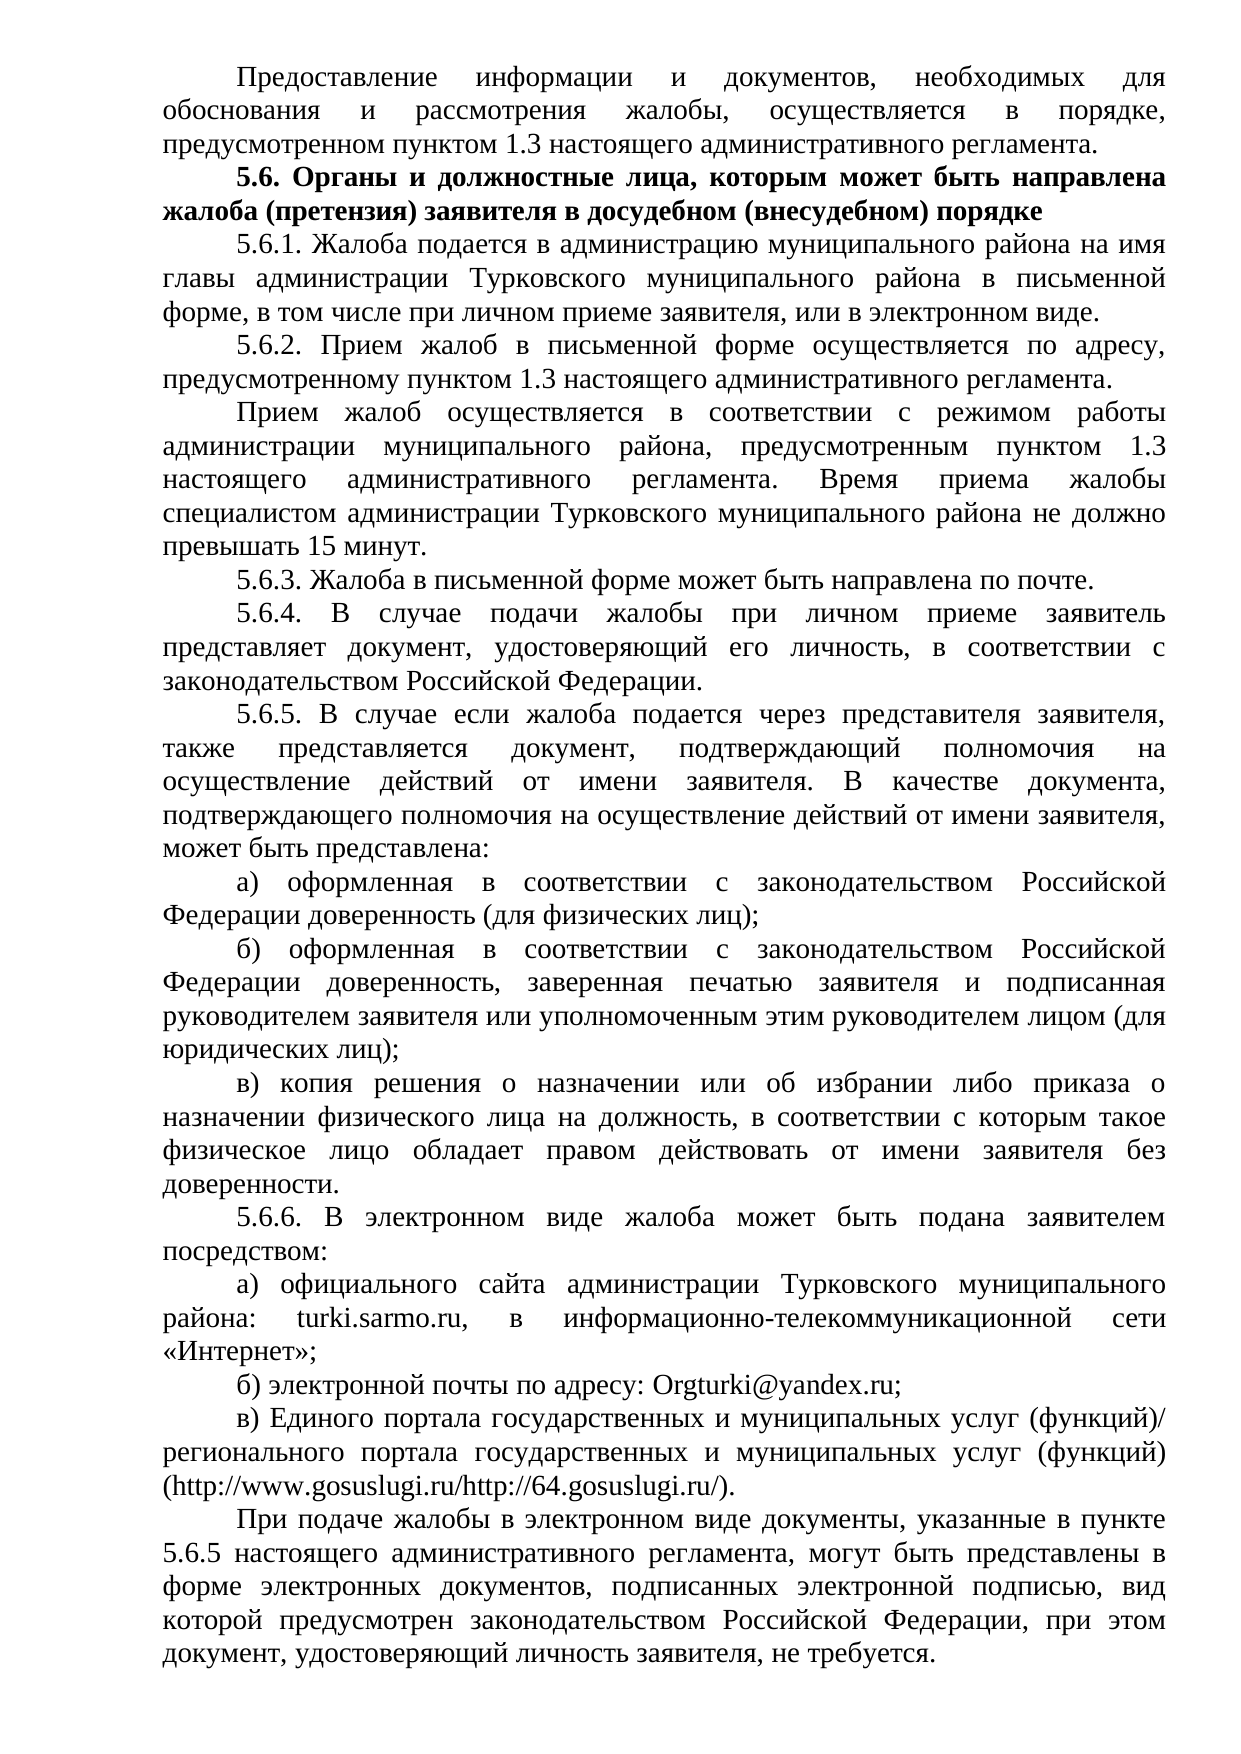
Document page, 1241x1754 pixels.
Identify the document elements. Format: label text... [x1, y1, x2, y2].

text 5.6.4. В случае подачи жалобы при личном приеме заявитель представляет документ, удостоверяющий его личность, в соответствии с законодательством Российской Федерации. [162, 596, 1166, 696]
text 5.6.1. Жалоба подается в администрацию муниципального района на имя главы администрации Турковского муниципального района в письменной форме, в том числе при личном приеме заявителя, или в электронном виде. [162, 227, 1166, 327]
text 5.6.5. В случае если жалоба подается через представителя заявителя, также представляется документ, подтверждающий полномочия на осуществление действий от имени заявителя. В качестве документа, подтверждающего полномочия на осуществление действий от имени заявителя, может быть представлена: [162, 696, 1166, 864]
text б) электронной почты по адресу: Orgturki@yandex.ru; [162, 1367, 1166, 1401]
text в) Единого портала государственных и муниципальных услуг (функций)/ регионального портала государственных и муниципальных услуг (функций) (http://www.gosuslugi.ru/http://64.gosuslugi.ru/). [162, 1401, 1166, 1501]
text При подаче жалобы в электронном виде документы, указанные в пункте 5.6.5 настоящего административного регламента, могут быть представлены в форме электронных документов, подписанных электронной подписью, вид которой предусмотрен законодательством Российской Федерации, при этом документ, удостоверяющий личность заявителя, не требуется. [162, 1501, 1166, 1669]
text а) оформленная в соответствии с законодательством Российской Федерации доверенность (для физических лиц); [162, 864, 1166, 931]
text в) копия решения о назначении или об избрании либо приказа о назначении физического лица на должность, в соответствии с которым такое физическое лицо обладает правом действовать от имени заявителя без доверенности. [162, 1065, 1166, 1199]
text 5.6.6. В электронном виде жалоба может быть подана заявителем посредством: [162, 1199, 1166, 1267]
text б) оформленная в соответствии с законодательством Российской Федерации доверенность, заверенная печатью заявителя и подписанная руководителем заявителя или уполномоченным этим руководителем лицом (для юридических лиц); [162, 931, 1166, 1065]
text 5.6.3. Жалоба в письменной форме может быть направлена по почте. [162, 562, 1166, 596]
text а) официального сайта администрации Турковского муниципального района: turki.sarmo.ru, в информационно-телекоммуникационной сети «Интернет»; [162, 1267, 1166, 1367]
text 5.6. Органы и должностные лица, которым может быть направлена жалоба (претензия) заявителя в досудебном (внесудебном) порядке [162, 160, 1166, 227]
text Предоставление информации и документов, необходимых для обоснования и рассмотрения жалобы, осуществляется в порядке, предусмотренном пунктом 1.3 настоящего административного регламента. [162, 59, 1166, 160]
text Прием жалоб осуществляется в соответствии с режимом работы администрации муниципального района, предусмотренным пунктом 1.3 настоящего административного регламента. Время приема жалобы специалистом администрации Турковского муниципального района не должно превышать 15 минут. [162, 394, 1166, 562]
text 5.6.2. Прием жалоб в письменной форме осуществляется по адресу, предусмотренному пунктом 1.3 настоящего административного регламента. [162, 327, 1166, 394]
